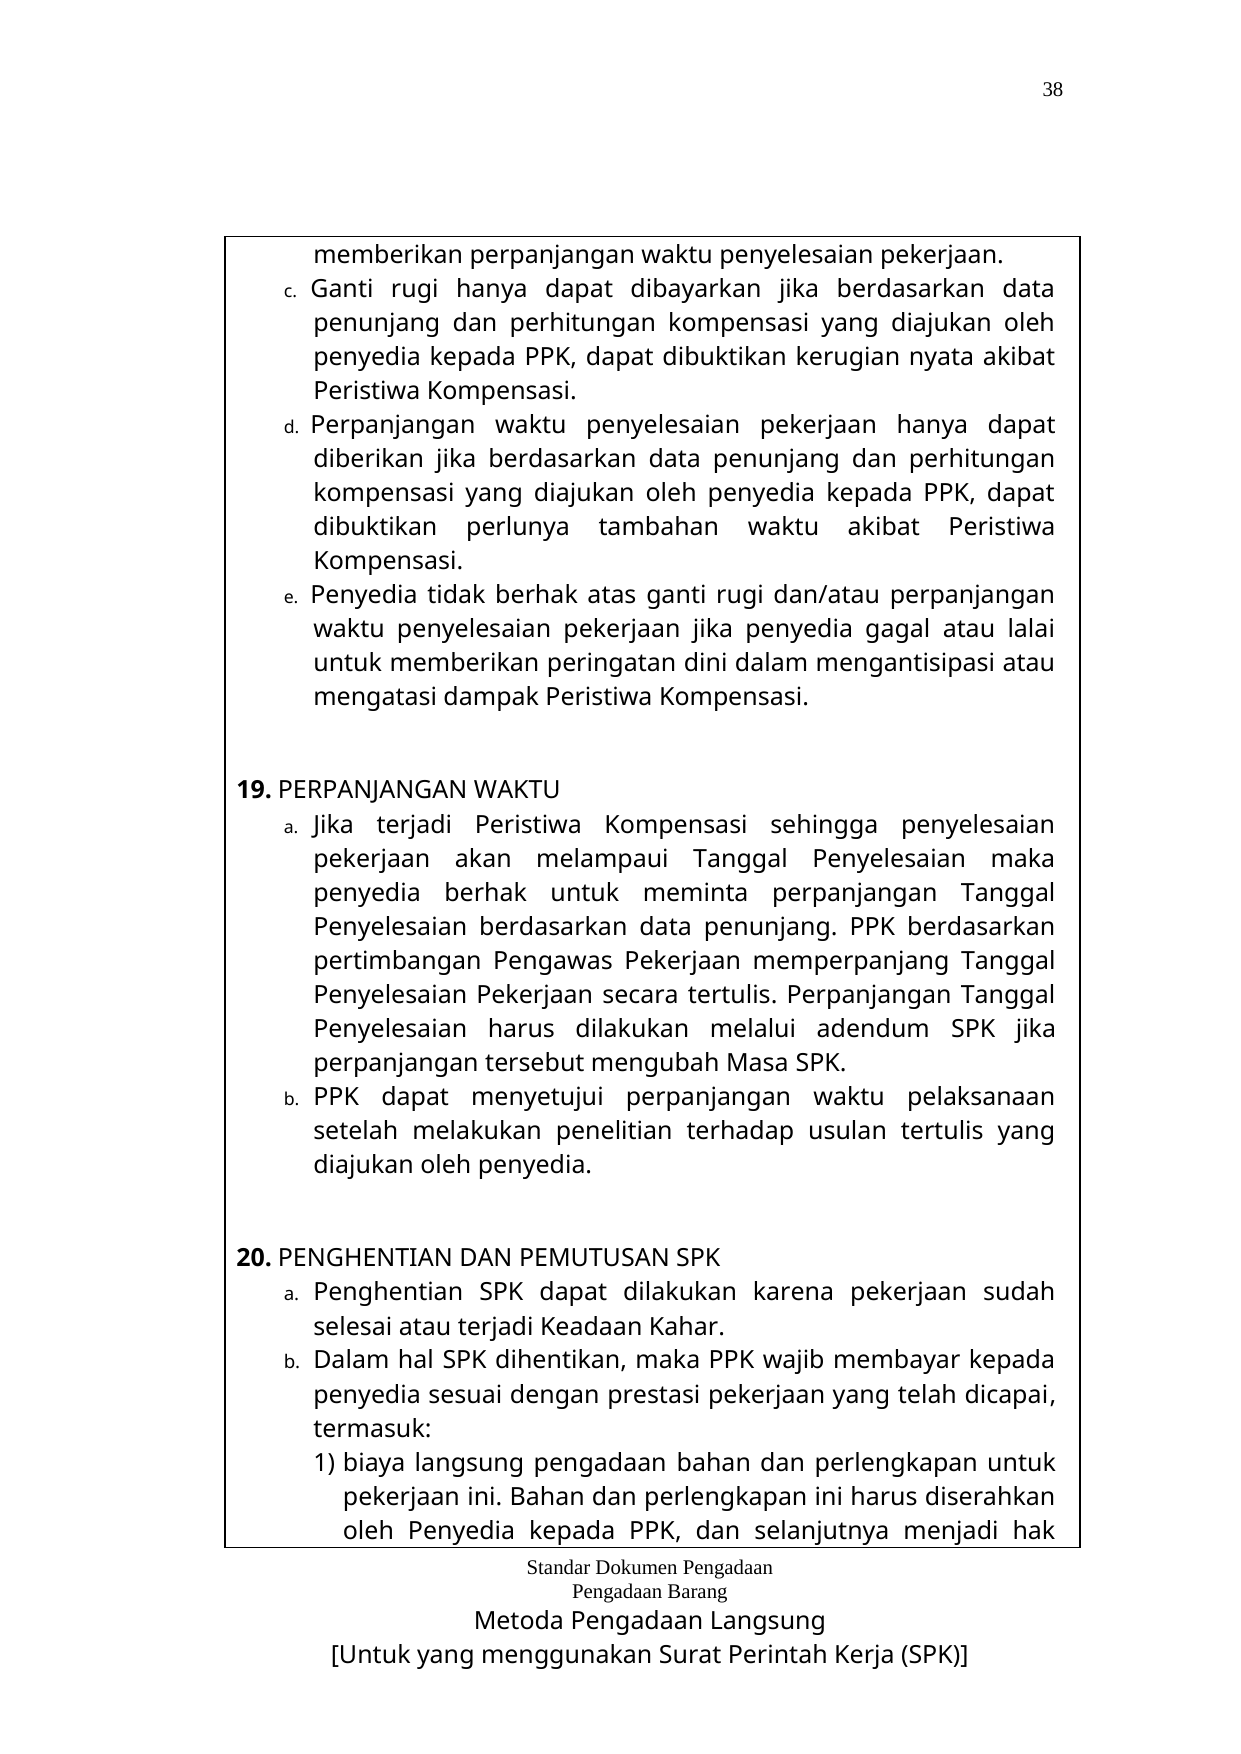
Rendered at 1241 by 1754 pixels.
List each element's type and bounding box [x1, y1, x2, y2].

table_cell [226, 237, 1079, 1547]
